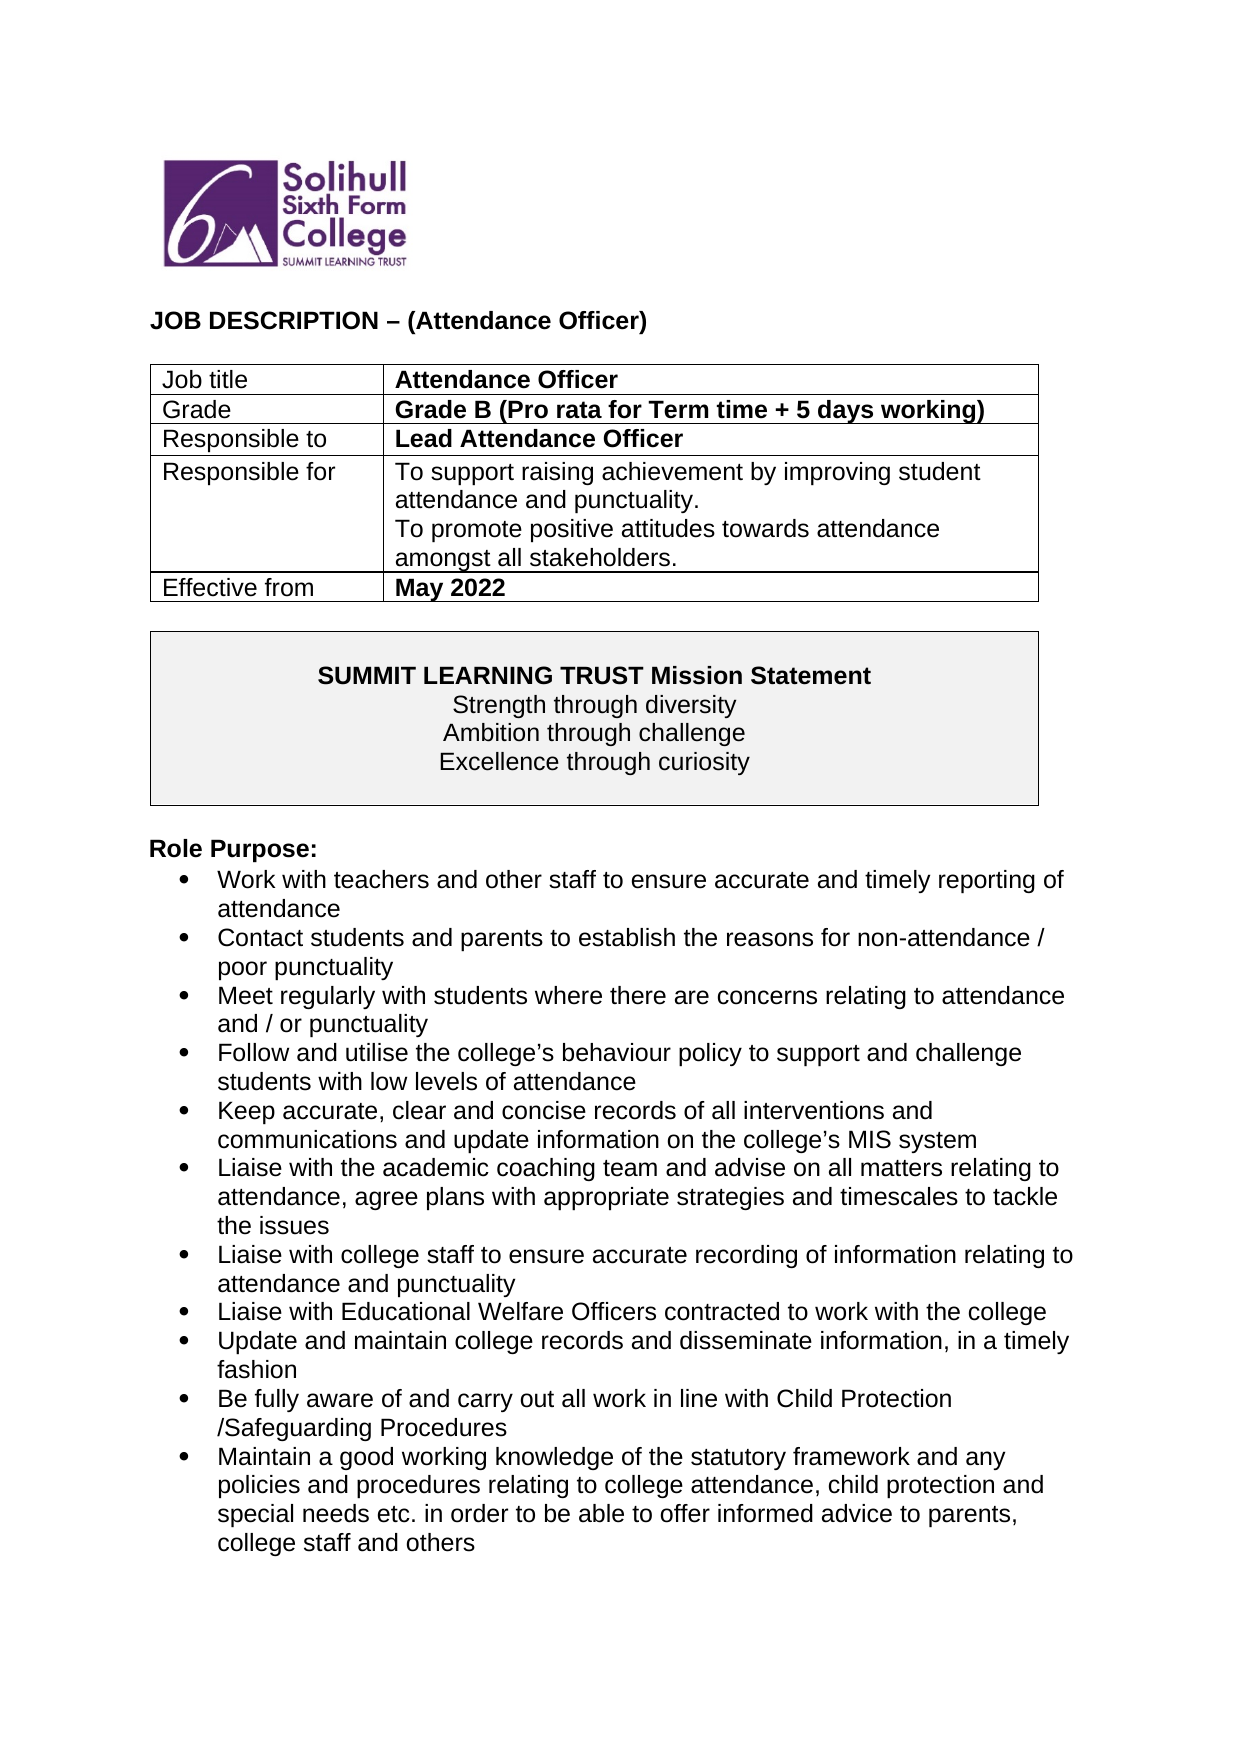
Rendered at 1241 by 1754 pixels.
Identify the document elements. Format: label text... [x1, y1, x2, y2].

list Work with teachers and other staff to ensure accurate and timely reporting of attendance [179, 865, 1090, 923]
list Liaise with the academic coaching team and advise on all matters relating to attendance, agree plans with appropriate strategies and timescales to tackle the issues [179, 1153, 1090, 1240]
table_cell May 2022 [384, 573, 1038, 601]
list Liaise with college staff to ensure accurate recording of information relating to attendance and punctuality [179, 1240, 1090, 1297]
list Be fully aware of and carry out all work in line with Child Protection /Safeguarding Procedures [179, 1384, 1090, 1441]
picture [150, 150, 419, 278]
text Role Purpose: [148, 834, 1090, 863]
table_cell Responsible to [151, 424, 383, 455]
list Update and maintain college records and disseminate information, in a timely fashion [179, 1326, 1090, 1384]
table_cell Grade B (Pro rata for Term time + 5 days working) [384, 395, 1038, 423]
table_cell Effective from [151, 573, 383, 601]
table_cell Lead Attendance Officer [384, 424, 1038, 455]
table_cell Grade [151, 395, 383, 423]
list Maintain a good working knowledge of the statutory framework and any policies and procedures relating to college attendance, child protection and special needs etc. in order to be able to offer informed advice to parents, college staff and others [179, 1441, 1090, 1557]
list Liaise with Educational Welfare Officers contracted to work with the college [179, 1297, 1090, 1326]
list Keep accurate, clear and concise records of all interventions and communications and update information on the college’s MIS system [179, 1096, 1090, 1153]
table_header Job title [151, 365, 383, 393]
table_header Attendance Officer [384, 365, 1038, 393]
table_cell To support raising achievement by improving student attendance and punctuality. To promote positive attitudes towards attendance amongst all stakeholders. [384, 456, 1038, 571]
table_cell Responsible for [151, 456, 383, 571]
list Follow and utilise the college’s behaviour policy to support and challenge students with low levels of attendance [179, 1038, 1090, 1096]
list Meet regularly with students where there are concerns relating to attendance and / or punctuality [179, 981, 1090, 1038]
text JOB DESCRIPTION – (Attendance Officer) [150, 306, 1090, 335]
table_header SUMMIT LEARNING TRUST Mission Statement Strength through diversity Ambition through challenge Excellence through curiosity [151, 632, 1038, 804]
list Contact students and parents to establish the reasons for non-attendance / poor punctuality [179, 923, 1090, 981]
